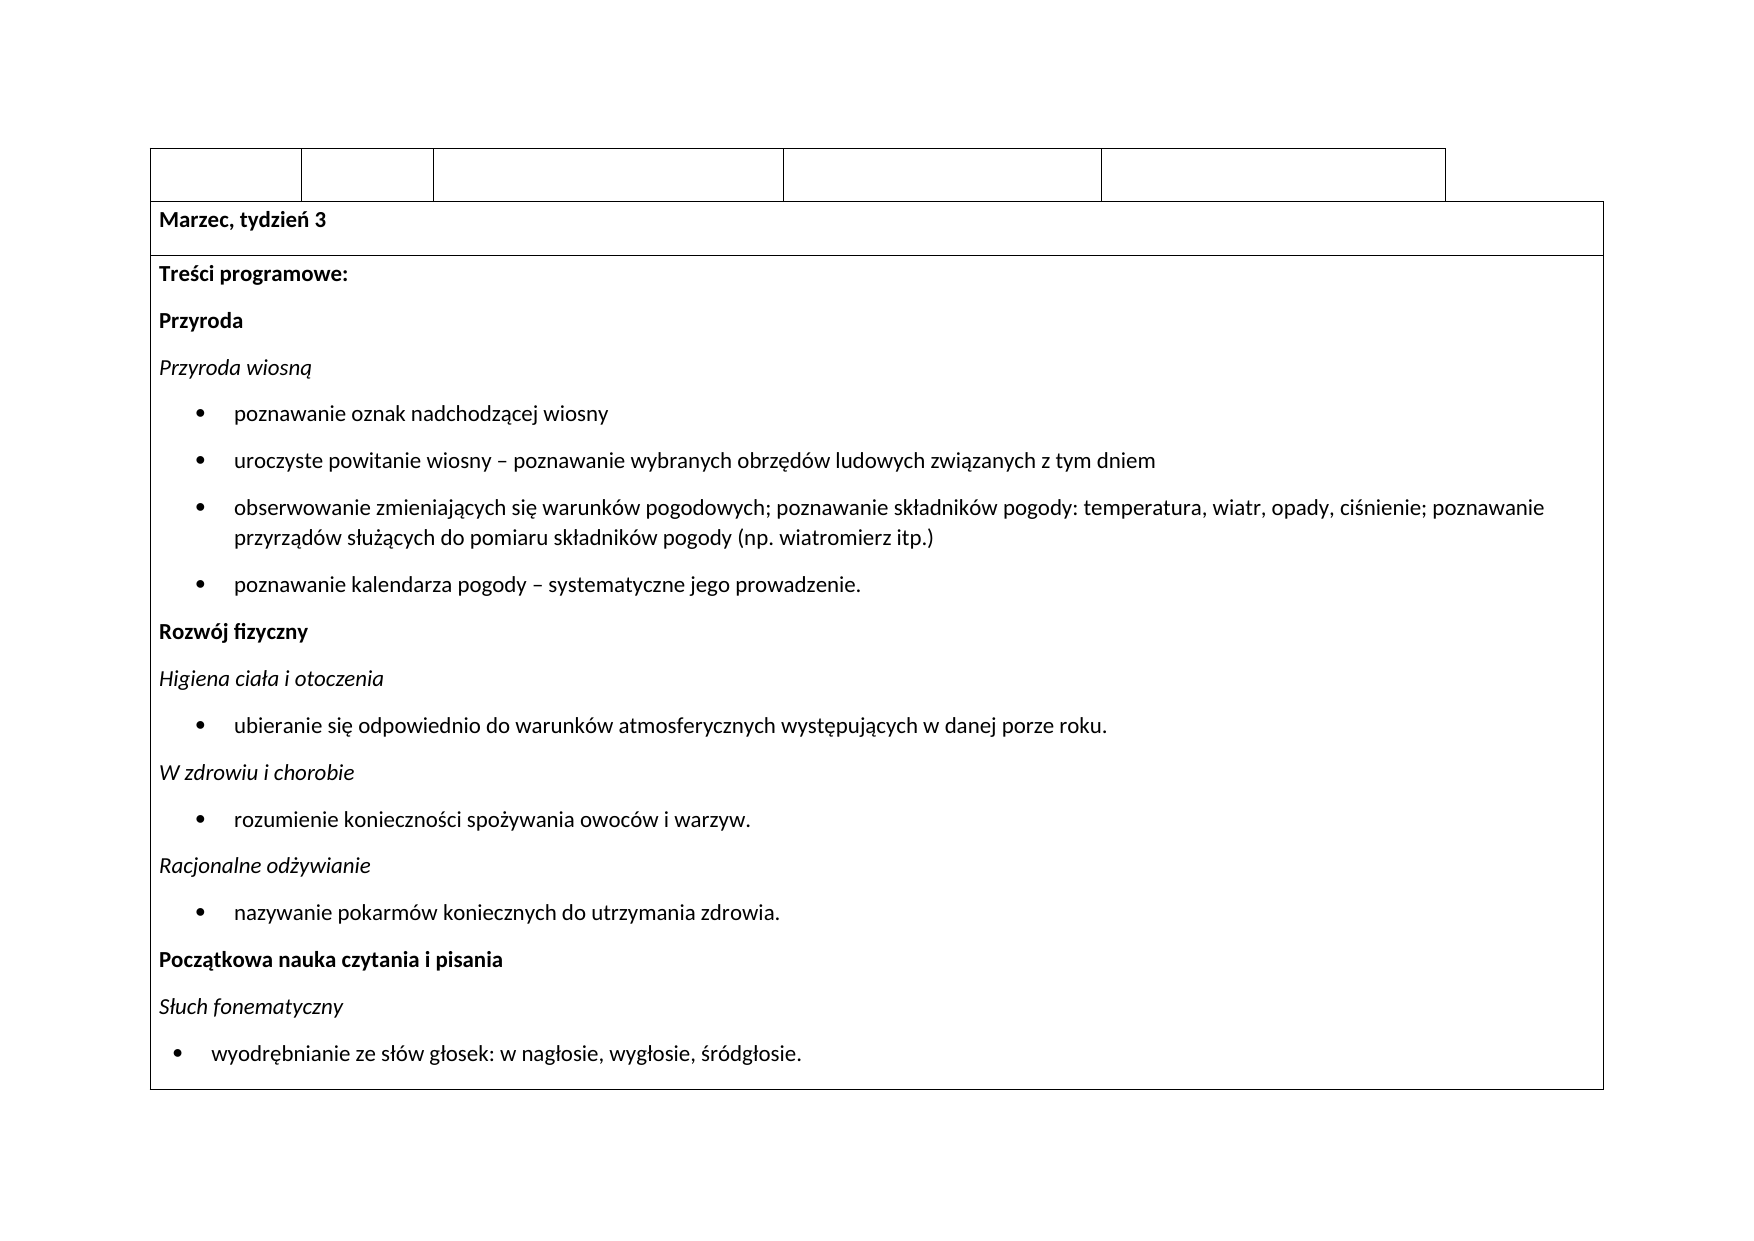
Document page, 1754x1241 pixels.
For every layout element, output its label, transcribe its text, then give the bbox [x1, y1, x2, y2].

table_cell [151, 256, 1603, 1089]
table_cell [434, 149, 783, 201]
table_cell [1102, 149, 1445, 201]
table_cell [784, 149, 1101, 201]
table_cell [302, 149, 433, 201]
table_cell Marzec, tydzień 3 [151, 202, 1603, 255]
